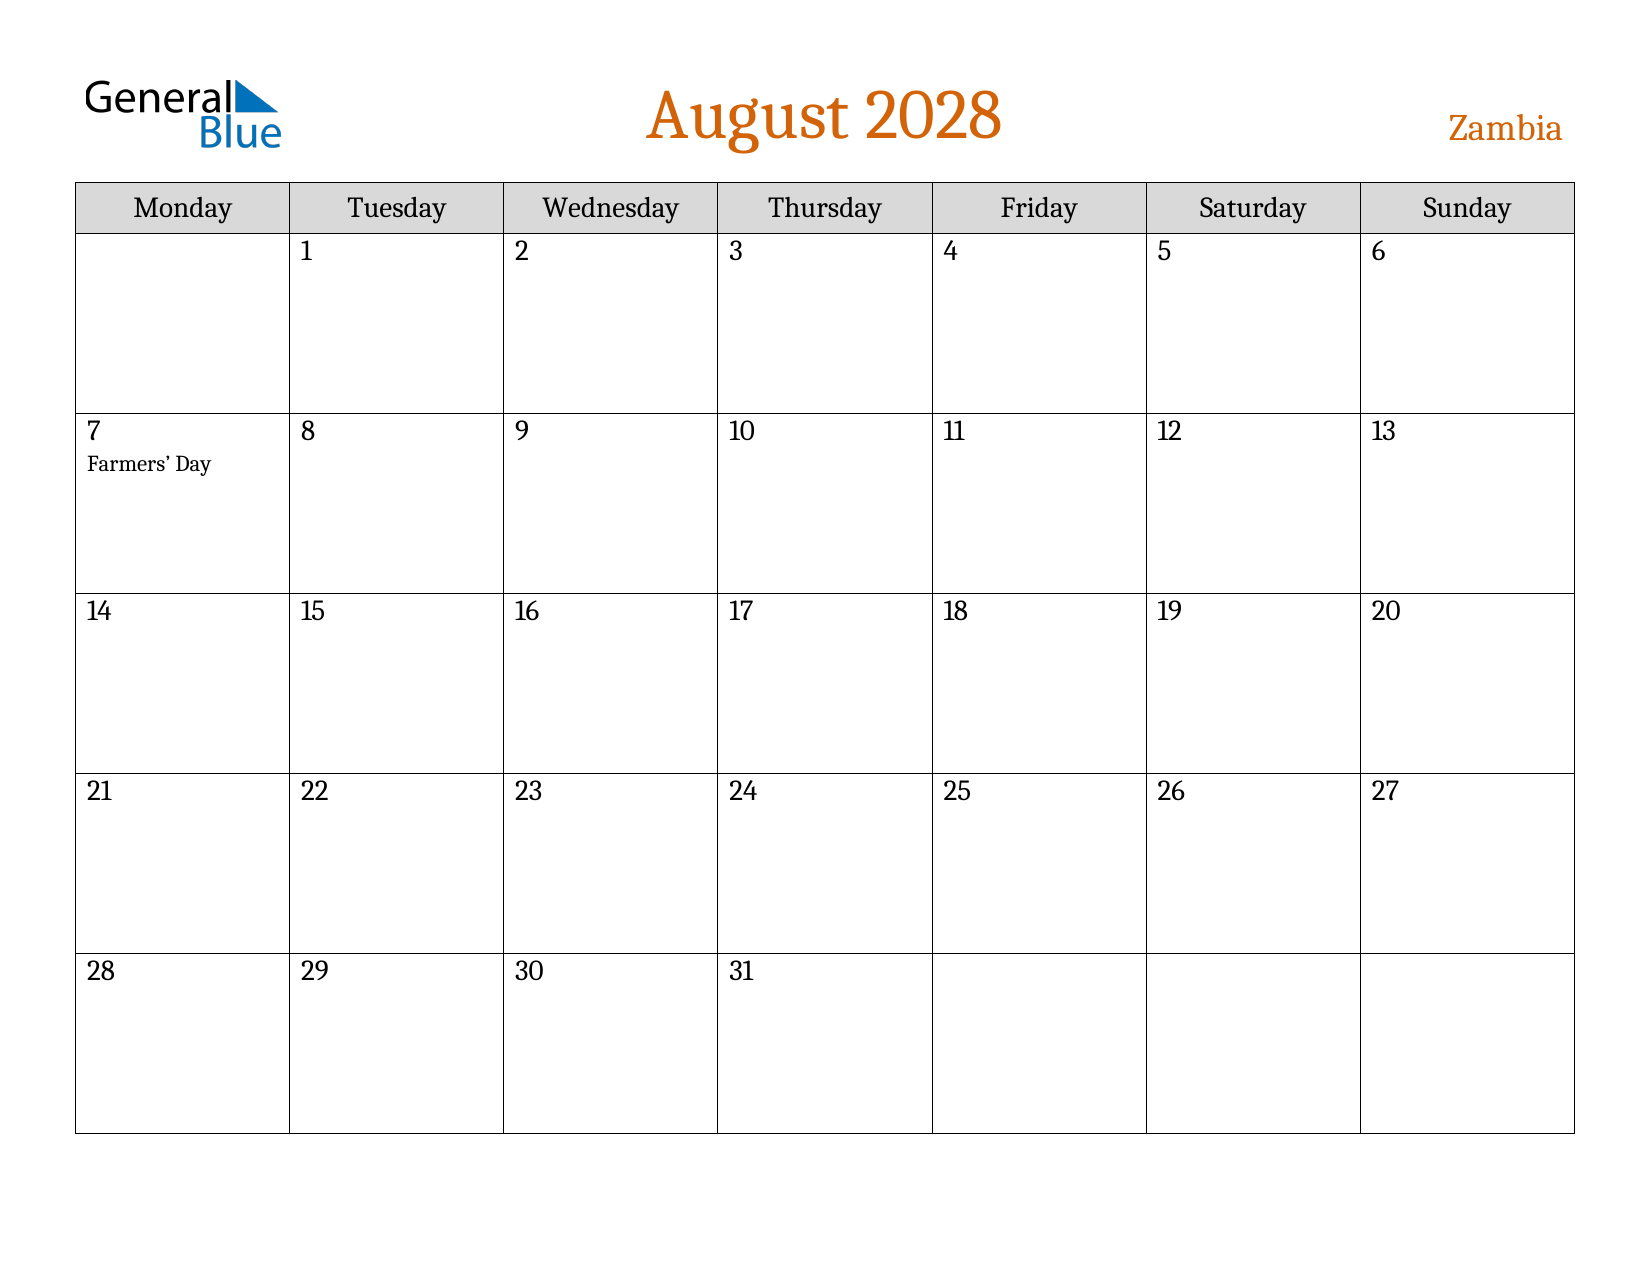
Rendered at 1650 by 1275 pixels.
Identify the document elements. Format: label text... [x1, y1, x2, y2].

table_cell 5 [1147, 234, 1360, 270]
table_cell [1147, 810, 1360, 953]
table_cell Farmers’ Day [76, 450, 289, 593]
table_cell [718, 990, 932, 1133]
table_cell Friday [933, 183, 1146, 233]
table_cell [933, 990, 1146, 1133]
table_cell [504, 270, 717, 413]
table_cell 8 [290, 414, 503, 450]
table_cell [718, 270, 932, 413]
table_cell Wednesday [504, 183, 717, 233]
table_cell 2 [504, 234, 717, 270]
table_cell [76, 270, 289, 413]
table_cell [933, 630, 1146, 773]
table_cell [290, 450, 503, 593]
table_header Zambia [1146, 75, 1574, 182]
table_cell [76, 990, 289, 1133]
table_cell 30 [504, 954, 717, 990]
table_cell [290, 270, 503, 413]
table_cell 19 [1147, 594, 1360, 630]
table_cell 9 [504, 414, 717, 450]
table_cell [718, 810, 932, 953]
table_cell 16 [504, 594, 717, 630]
table_cell [290, 810, 503, 953]
table_cell 27 [1361, 774, 1574, 810]
table_cell [718, 630, 932, 773]
picture [86, 80, 281, 148]
table_cell Sunday [1361, 183, 1574, 233]
table_cell 18 [933, 594, 1146, 630]
table_cell Tuesday [290, 183, 503, 233]
table_cell 3 [718, 234, 932, 270]
table_header [76, 75, 503, 182]
table_cell [1361, 270, 1574, 413]
table_cell [290, 630, 503, 773]
table_cell [504, 990, 717, 1133]
table_cell [504, 630, 717, 773]
table_cell [1361, 810, 1574, 953]
table_cell [933, 954, 1146, 990]
table_cell Thursday [718, 183, 932, 233]
table_cell [1361, 990, 1574, 1133]
table_cell [76, 234, 289, 270]
table_cell [933, 450, 1146, 593]
table_cell 7 [76, 414, 289, 450]
table_cell 23 [504, 774, 717, 810]
table_cell 24 [718, 774, 932, 810]
table_cell [290, 990, 503, 1133]
table_cell 17 [718, 594, 932, 630]
table_cell 10 [718, 414, 932, 450]
table_cell 13 [1361, 414, 1574, 450]
table_cell 29 [290, 954, 503, 990]
table_cell 21 [76, 774, 289, 810]
table_cell 20 [1361, 594, 1574, 630]
table_cell 22 [290, 774, 503, 810]
table_cell [76, 630, 289, 773]
table_cell 1 [290, 234, 503, 270]
table_cell 26 [1147, 774, 1360, 810]
table_cell Saturday [1147, 183, 1360, 233]
table_cell Monday [76, 183, 289, 233]
table_cell [933, 810, 1146, 953]
table_cell [504, 810, 717, 953]
table_cell 12 [1147, 414, 1360, 450]
table_cell 4 [933, 234, 1146, 270]
table_cell 6 [1361, 234, 1574, 270]
table_cell 15 [290, 594, 503, 630]
table_cell [718, 450, 932, 593]
table_cell [1147, 450, 1360, 593]
table_cell [76, 810, 289, 953]
table_cell 28 [76, 954, 289, 990]
table_cell [1361, 630, 1574, 773]
table_cell 25 [933, 774, 1146, 810]
table_cell 31 [718, 954, 932, 990]
table_cell [1147, 270, 1360, 413]
table_cell [1361, 450, 1574, 593]
table_cell [1147, 954, 1360, 990]
table_cell [504, 450, 717, 593]
table_header August 2028 [504, 75, 1146, 182]
table_cell [1147, 630, 1360, 773]
table_cell [1361, 954, 1574, 990]
table_cell [1147, 990, 1360, 1133]
table_cell [933, 270, 1146, 413]
table_cell 14 [76, 594, 289, 630]
table_cell 11 [933, 414, 1146, 450]
